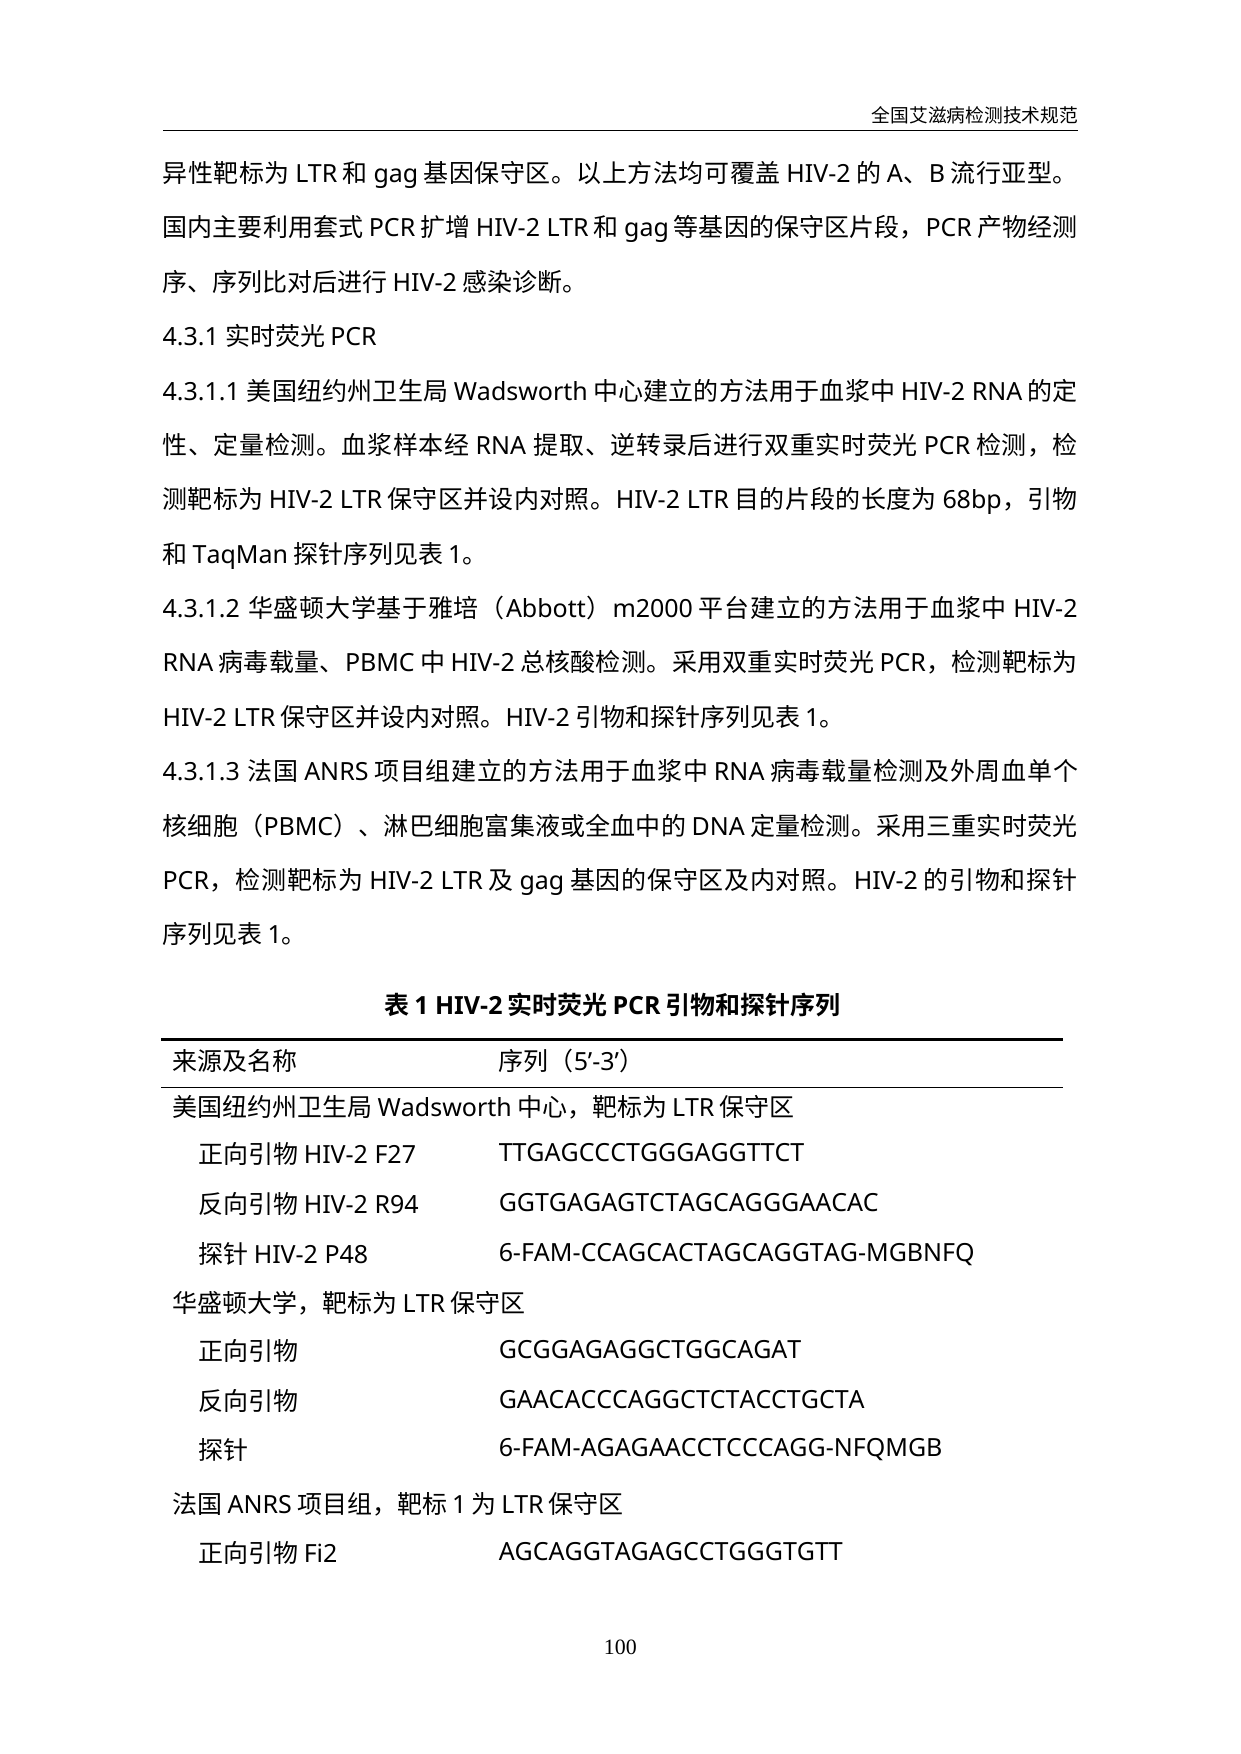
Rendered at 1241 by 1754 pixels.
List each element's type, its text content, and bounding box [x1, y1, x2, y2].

table_cell 探针 [161, 1430, 487, 1485]
text 4.3.1.3 法国ANRS项目组建立的方法用于血浆中RNA病毒载量检测及外周血单个核细胞（PBMC）、淋巴细胞富集液或全血中的DNA定量检测。采用三重实时荧光PCR，检测靶标为HIV-2 LTR及gag基因的保守区及内对照。HIV-2的引物和探针序列见表1。 [162, 752, 1078, 951]
table_cell 正向引物Fi2 [161, 1533, 487, 1583]
text 4.3.1.1 美国纽约州卫生局Wadsworth中心建立的方法用于血浆中HIV-2 RNA的定性、定量检测。血浆样本经RNA 提取、逆转录后进行双重实时荧光PCR检测，检测靶标为HIV-2 LTR保守区并设内对照。HIV-2 LTR目的片段的长度为68bp，引物和TaqMan探针序列见表1。 [162, 371, 1078, 570]
table_cell 序列（5’-3’） [487, 1041, 1063, 1086]
table_cell 美国纽约州卫生局Wadsworth中心，靶标为LTR保守区 [161, 1088, 1063, 1135]
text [162, 153, 1078, 298]
table_cell GCGGAGAGGCTGGCAGAT [487, 1332, 1063, 1382]
table_cell GAACACCCAGGCTCTACCTGCTA [487, 1382, 1063, 1430]
table_cell 华盛顿大学，靶标为LTR保守区 [161, 1283, 1063, 1332]
table_cell GGTGAGAGTCTAGCAGGGAACAC [487, 1185, 1063, 1235]
table_cell TTGAGCCCTGGGAGGTTCT [487, 1135, 1063, 1185]
table_cell 正向引物HIV-2 F27 [161, 1135, 487, 1185]
text 4.3.1 实时荧光PCR [162, 317, 1078, 353]
table_cell 反向引物HIV-2 R94 [161, 1185, 487, 1235]
table_cell 法国ANRS项目组，靶标1为LTR保守区 [161, 1485, 1063, 1533]
table_cell 6-FAM-AGAGAACCTCCCAGG-NFQMGB [487, 1430, 1063, 1485]
table_cell 6-FAM-CCAGCACTAGCAGGTAG-MGBNFQ [487, 1235, 1063, 1283]
table_cell 反向引物 [161, 1382, 487, 1430]
table_header 表1 HIV-2实时荧光PCR引物和探针序列 [161, 969, 1063, 1038]
table_cell 探针HIV-2 P48 [161, 1235, 487, 1283]
table_cell 正向引物 [161, 1332, 487, 1382]
table_cell 来源及名称 [161, 1041, 487, 1086]
table_cell AGCAGGTAGAGCCTGGGTGTT [487, 1533, 1063, 1583]
text 4.3.1.2 华盛顿大学基于雅培（Abbott）m2000平台建立的方法用于血浆中HIV-2 RNA病毒载量、PBMC中HIV-2总核酸检测。采用双重实时荧光PCR，检测靶标为HIV-2 LTR保守区并设内对照。HIV-2引物和探针序列见表1。 [162, 588, 1078, 733]
